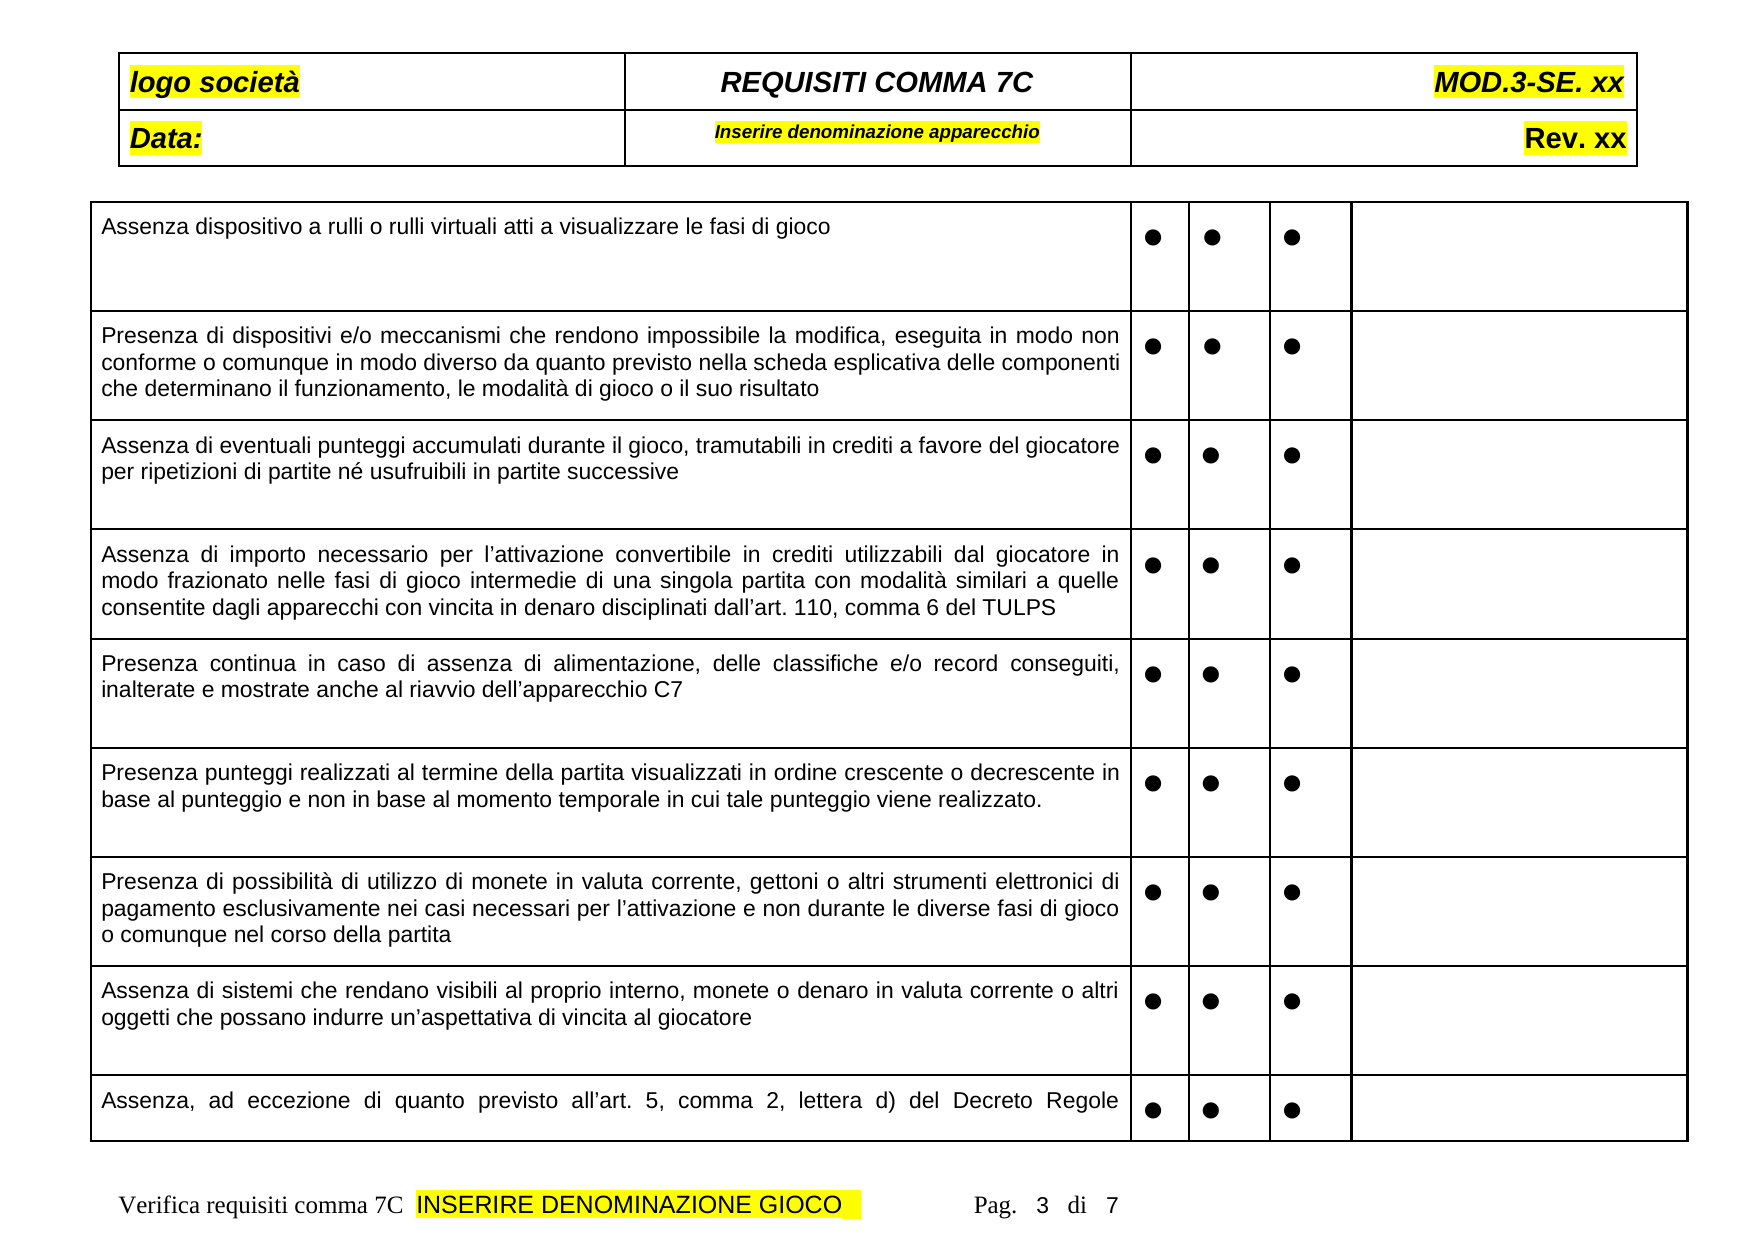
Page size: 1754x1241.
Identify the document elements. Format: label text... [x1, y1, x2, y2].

table_cell [1271, 312, 1350, 419]
table_cell [1190, 421, 1269, 528]
table_cell Assenza dispositivo a rulli o rulli virtuali atti a visualizzare le fasi di gioco [92, 203, 1130, 310]
table_cell Presenza di dispositivi e/o meccanismi che rendono impossibile la modifica, eseguita in modo non conforme o comunque in modo diverso da quanto previsto nella scheda esplicativa delle componenti che determinano il funzionamento, le modalità di gioco o il suo risultato [92, 312, 1130, 419]
table_cell [1132, 749, 1188, 856]
table_cell [1353, 312, 1686, 419]
table_cell [1353, 749, 1686, 856]
table_cell Assenza di importo necessario per l’attivazione convertibile in crediti utilizzabili dal giocatore in modo frazionato nelle fasi di gioco intermedie di una singola partita con modalità similari a quelle consentite dagli apparecchi con vincita in denaro disciplinati dall’art. 110, comma 6 del TULPS [92, 530, 1130, 637]
table_cell [1132, 967, 1188, 1074]
table_cell [1132, 421, 1188, 528]
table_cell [92, 1076, 1130, 1140]
table_cell [1132, 858, 1188, 965]
table_cell [1132, 530, 1188, 637]
table_cell [1353, 1076, 1686, 1140]
table_cell [1190, 749, 1269, 856]
table_cell [1353, 530, 1686, 637]
table_cell [1271, 640, 1350, 747]
table_cell [1271, 203, 1350, 310]
table_cell Assenza di eventuali punteggi accumulati durante il gioco, tramutabili in crediti a favore del giocatore per ripetizioni di partite né usufruibili in partite successive [92, 421, 1130, 528]
table_cell [1353, 203, 1686, 310]
table_cell [1271, 1076, 1350, 1140]
table_cell [1132, 312, 1188, 419]
table_cell [1353, 858, 1686, 965]
table_cell Presenza punteggi realizzati al termine della partita visualizzati in ordine crescente o decrescente in base al punteggio e non in base al momento temporale in cui tale punteggio viene realizzato. [92, 749, 1130, 856]
table_cell [1353, 421, 1686, 528]
table_cell [1271, 530, 1350, 637]
table_cell [1271, 421, 1350, 528]
table_cell Assenza di sistemi che rendano visibili al proprio interno, monete o denaro in valuta corrente o altri oggetti che possano indurre un’aspettativa di vincita al giocatore [92, 967, 1130, 1074]
table_cell [1271, 858, 1350, 965]
table_cell [1190, 1076, 1269, 1140]
table_cell [1132, 640, 1188, 747]
table_cell Presenza continua in caso di assenza di alimentazione, delle classifiche e/o record conseguiti, inalterate e mostrate anche al riavvio dell’apparecchio C7 [92, 640, 1130, 747]
table_cell [1190, 312, 1269, 419]
table_cell [1190, 640, 1269, 747]
table_cell Presenza di possibilità di utilizzo di monete in valuta corrente, gettoni o altri strumenti elettronici di pagamento esclusivamente nei casi necessari per l’attivazione e non durante le diverse fasi di gioco o comunque nel corso della partita [92, 858, 1130, 965]
table_cell [1190, 967, 1269, 1074]
table_cell [1271, 967, 1350, 1074]
table_cell [1271, 749, 1350, 856]
table_cell [1132, 1076, 1188, 1140]
table_cell [1190, 858, 1269, 965]
table_cell [1353, 967, 1686, 1074]
table_cell [1353, 640, 1686, 747]
table_cell [1132, 203, 1188, 310]
table_cell [1190, 530, 1269, 637]
table_cell [1190, 203, 1269, 310]
